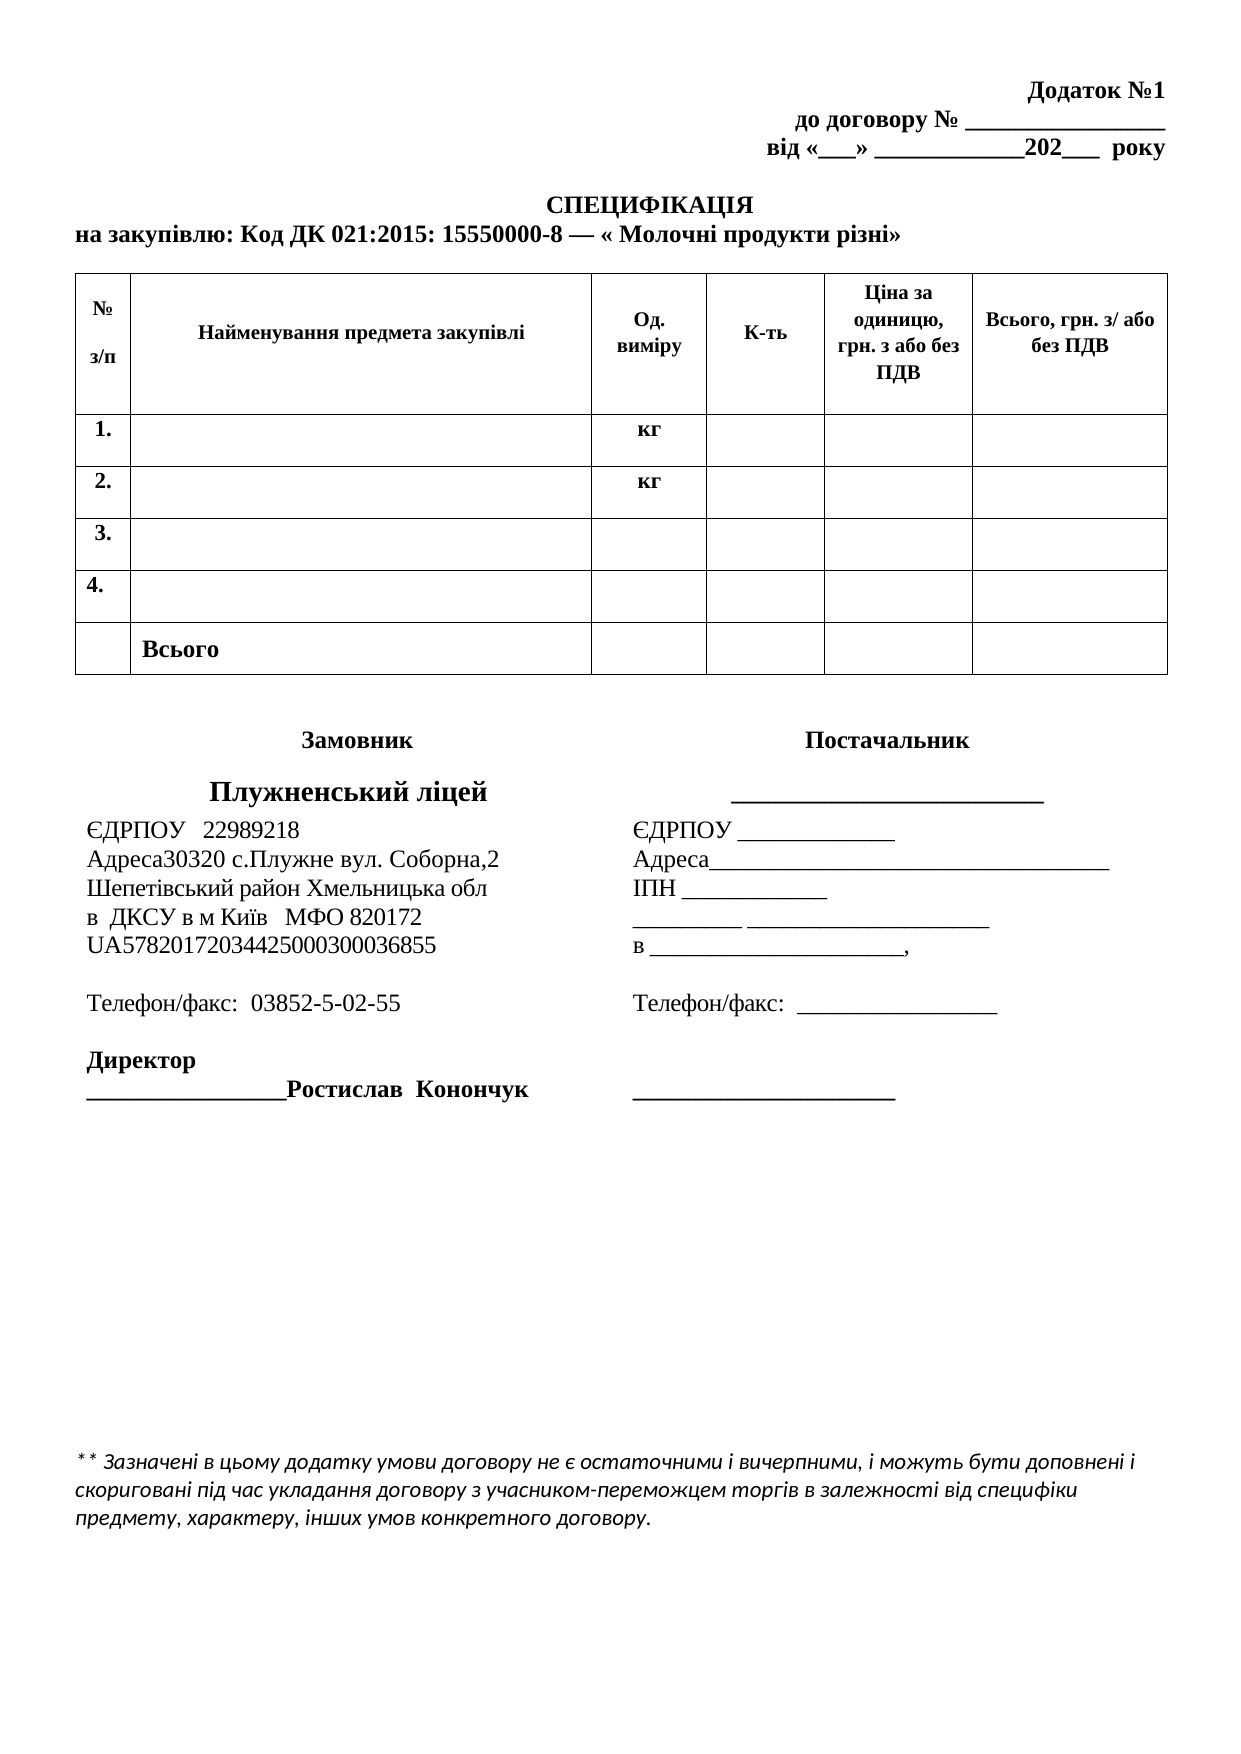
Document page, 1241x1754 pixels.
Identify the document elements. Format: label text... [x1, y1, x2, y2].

table_cell 2. [76, 467, 130, 518]
table_header Замовник [75, 725, 621, 767]
table_cell [592, 519, 706, 570]
table_cell 3. [76, 519, 130, 570]
table_cell 1. [76, 415, 130, 466]
table_header К-ть [707, 274, 824, 414]
table_header Найменування предмета закупівлі [131, 274, 591, 414]
table_header Од. виміру [592, 274, 706, 414]
table_cell [131, 571, 591, 622]
table_header Ціна за одиницю, грн. з або без ПДВ [825, 274, 972, 414]
text на закупівлю: Код ДК 021:2015: 15550000-8 — « Молочні продукти різні» [75, 219, 1165, 247]
table_cell 4. [76, 571, 130, 622]
table_cell ЄДРПОУ _____________ Адреса________________________________ ІПН ____________ _________ ____________________ в _____________________, Телефон/факс: ________________ _____________________ [621, 815, 1153, 1189]
text від «___» ____________202___ року [739, 132, 1165, 161]
table_cell [131, 519, 591, 570]
table_cell [707, 519, 824, 570]
text СПЕЦИФІКАЦІЯ [75, 190, 1165, 219]
table_cell кг [592, 467, 706, 518]
table_cell [973, 571, 1167, 622]
text ** Зазначені в цьому додатку умови договору не є остаточними і вичерпними, і можуть бути доповнені і скориговані під час укладання договору з учасником-переможцем торгів в залежності від специфіки предмету, характеру, інших умов конкретного договору. [75, 1447, 1165, 1531]
table_cell [973, 623, 1167, 674]
table_cell [707, 467, 824, 518]
table_cell [76, 623, 130, 674]
table_cell [592, 571, 706, 622]
text Додаток №1 [739, 75, 1165, 104]
text до договору № ________________ [665, 104, 1165, 132]
table_cell ЄДРПОУ 22989218 Адреса30320 с.Плужне вул. Соборна,2 Шепетівський район Хмельницька обл в ДКСУ в м Київ МФО 820172 UA57820172034425000300036855 Телефон/факс: 03852-5-02-55 Директор ________________Ростислав Конончук [75, 815, 621, 1189]
table_cell [825, 519, 972, 570]
table_header Всього, грн. з/ або без ПДВ [973, 274, 1167, 414]
table_cell Плужненський ліцей [75, 767, 621, 815]
table_cell [825, 415, 972, 466]
table_cell [707, 571, 824, 622]
table_cell [592, 623, 706, 674]
table_cell _________________________ [621, 767, 1153, 815]
table_cell [973, 415, 1167, 466]
table_cell [825, 623, 972, 674]
table_cell [825, 571, 972, 622]
table_cell [825, 467, 972, 518]
table_header № з/п [76, 274, 130, 414]
table_cell Всього [131, 623, 591, 674]
table_cell [973, 519, 1167, 570]
table_cell [131, 415, 591, 466]
table_cell [707, 623, 824, 674]
table_cell [973, 467, 1167, 518]
table_cell [131, 467, 591, 518]
table_cell [707, 415, 824, 466]
table_header Постачальник [621, 725, 1153, 767]
table_cell кг [592, 415, 706, 466]
